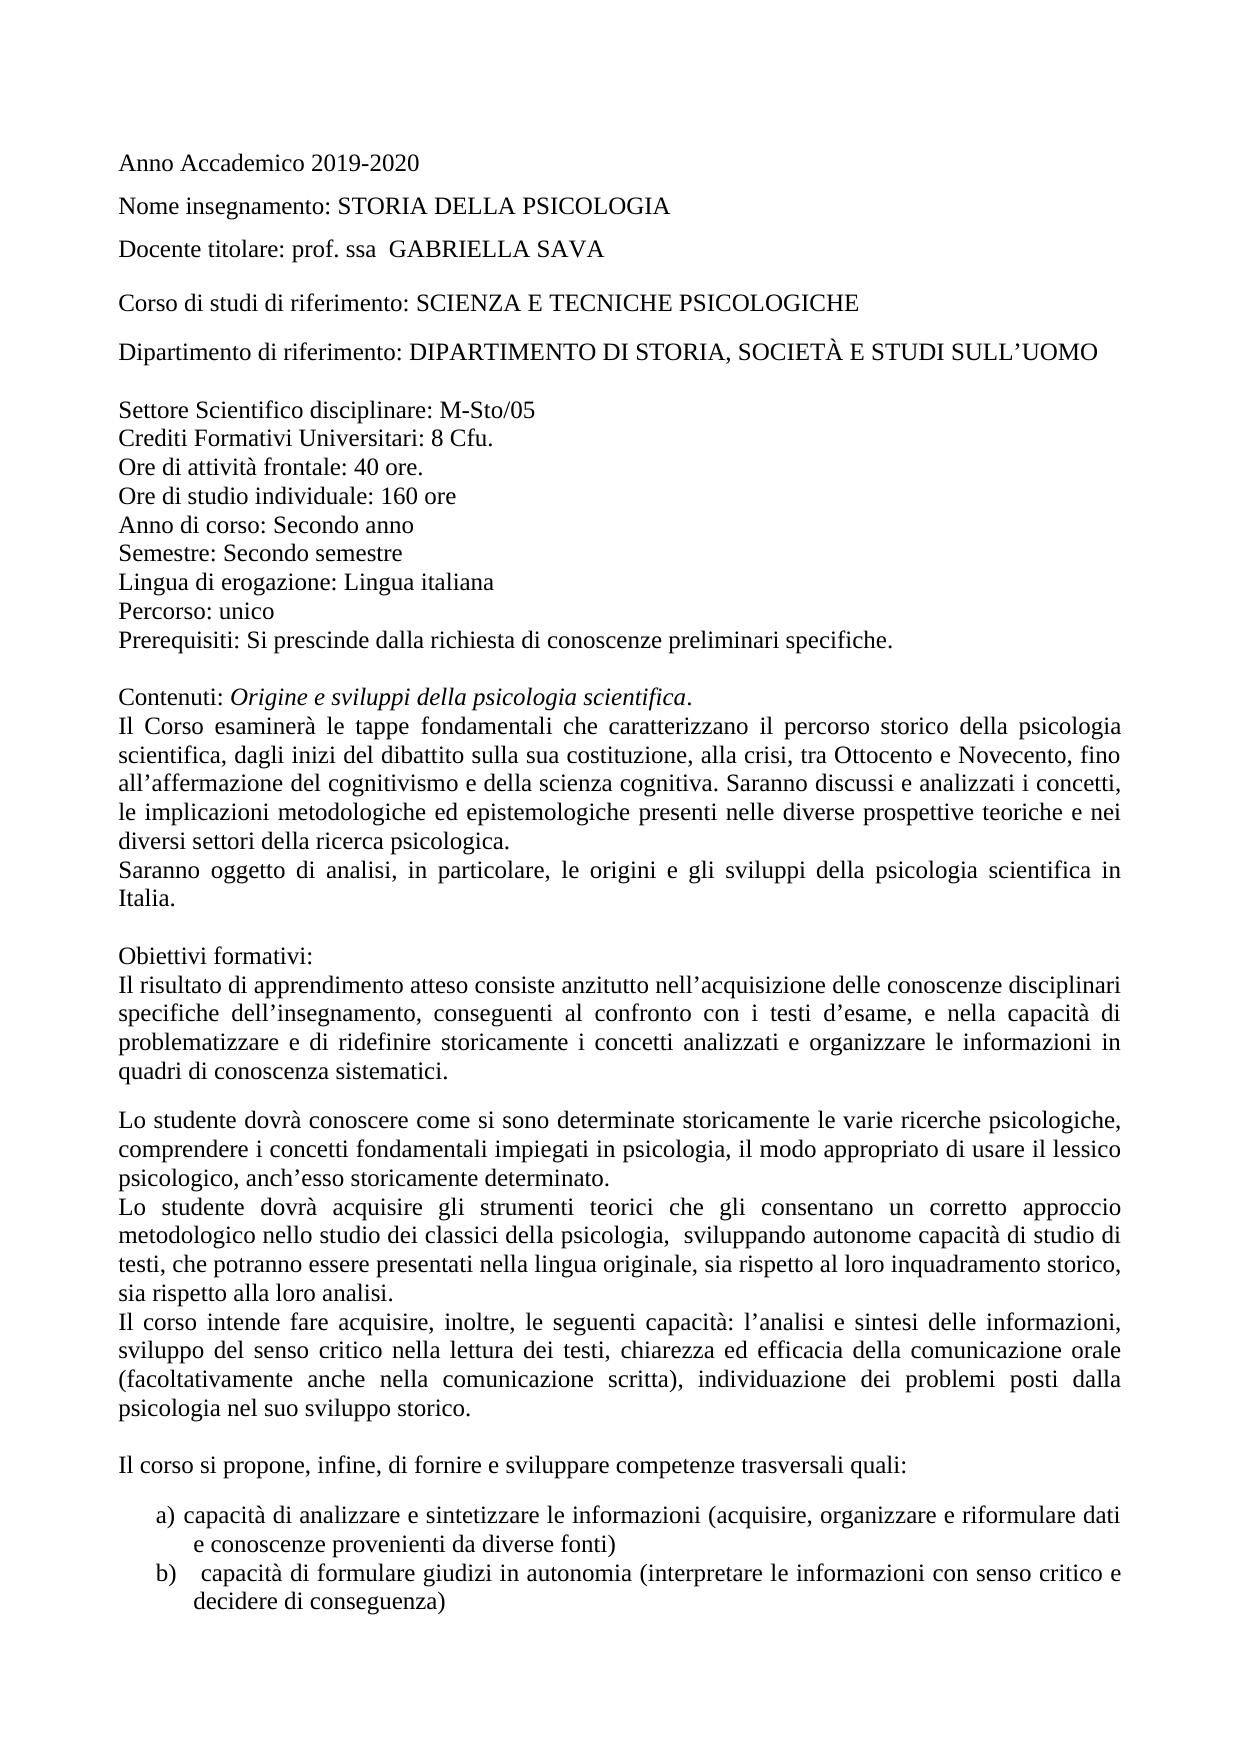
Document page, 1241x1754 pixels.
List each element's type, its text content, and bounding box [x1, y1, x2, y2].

text Il corso si propone, infine, di fornire e sviluppare competenze trasversali quali: [118, 1451, 1122, 1479]
list capacità di analizzare e sintetizzare le informazioni (acquisire, organizzare e riformulare dati e conoscenze provenienti da diverse fonti) [156, 1500, 1122, 1558]
text Corso di studi di riferimento: SCIENZA E TECNICHE PSICOLOGICHE [118, 288, 1122, 316]
text Crediti Formativi Universitari: 8 Cfu. [118, 423, 1122, 452]
text Ore di attività frontale: 40 ore. [118, 452, 1122, 481]
text Percorso: unico [118, 596, 1122, 625]
text Il risultato di apprendimento atteso consiste anzitutto nell’acquisizione delle conoscenze disciplinari specifiche dell’insegnamento, conseguenti al confronto con i testi d’esame, e nella capacità di problematizzare e di ridefinire storicamente i concetti analizzati e organizzare le informazioni in quadri di conoscenza sistematici. [118, 970, 1122, 1085]
text Lingua di erogazione: Lingua italiana [118, 567, 1122, 596]
text Prerequisiti: Si prescinde dalla richiesta di conoscenze preliminari specifiche. [118, 625, 1122, 653]
subtitle Il Corso esaminerà le tappe fondamentali che caratterizzano il percorso storico della psicologia scientifica, dagli inizi del dibattito sulla sua costituzione, alla crisi, tra Ottocento e Novecento, fino all’affermazione del cognitivismo e della scienza cognitiva. Saranno discussi e analizzati i concetti, le implicazioni metodologiche ed epistemologiche presenti nelle diverse prospettive teoriche e nei diversi settori della ricerca psicologica. [118, 711, 1122, 855]
text Dipartimento di riferimento: DIPARTIMENTO DI STORIA, SOCIETÀ E STUDI SULL’UOMO [118, 337, 1122, 366]
list capacità di formulare giudizi in autonomia (interpretare le informazioni con senso critico e decidere di conseguenza) [156, 1558, 1122, 1615]
text Settore Scientifico disciplinare: M-Sto/05 [118, 395, 1122, 423]
text Lo studente dovrà conoscere come si sono determinate storicamente le varie ricerche psicologiche, comprendere i concetti fondamentali impiegati in psicologia, il modo appropriato di usare il lessico psicologico, anch’esso storicamente determinato. [118, 1106, 1122, 1192]
text Il corso intende fare acquisire, inoltre, le seguenti capacità: l’analisi e sintesi delle informazioni, sviluppo del senso critico nella lettura dei testi, chiarezza ed efficacia della comunicazione orale (facoltativamente anche nella comunicazione scritta), individuazione dei problemi posti dalla psicologia nel suo sviluppo storico. [118, 1307, 1122, 1422]
text Lo studente dovrà acquisire gli strumenti teorici che gli consentano un corretto approccio metodologico nello studio dei classici della psicologia, sviluppando autonome capacità di studio di testi, che potranno essere presentati nella lingua originale, sia rispetto al loro inquadramento storico, sia rispetto alla loro analisi. [118, 1192, 1122, 1307]
text Contenuti: Origine e sviluppi della psicologia scientifica. [118, 682, 1122, 711]
text Semestre: Secondo semestre [118, 538, 1122, 567]
text Docente titolare: prof. ssa GABRIELLA SAVA [118, 234, 1122, 263]
text Anno di corso: Secondo anno [118, 510, 1122, 538]
text Saranno oggetto di analisi, in particolare, le origini e gli sviluppi della psicologia scientifica in Italia. [118, 855, 1122, 912]
text Obiettivi formativi: [118, 941, 1122, 970]
text Ore di studio individuale: 160 ore [118, 481, 1122, 510]
subtitle Nome insegnamento: STORIA DELLA PSICOLOGIA [118, 191, 1122, 219]
subtitle Anno Accademico 2019-2020 [118, 148, 1122, 176]
